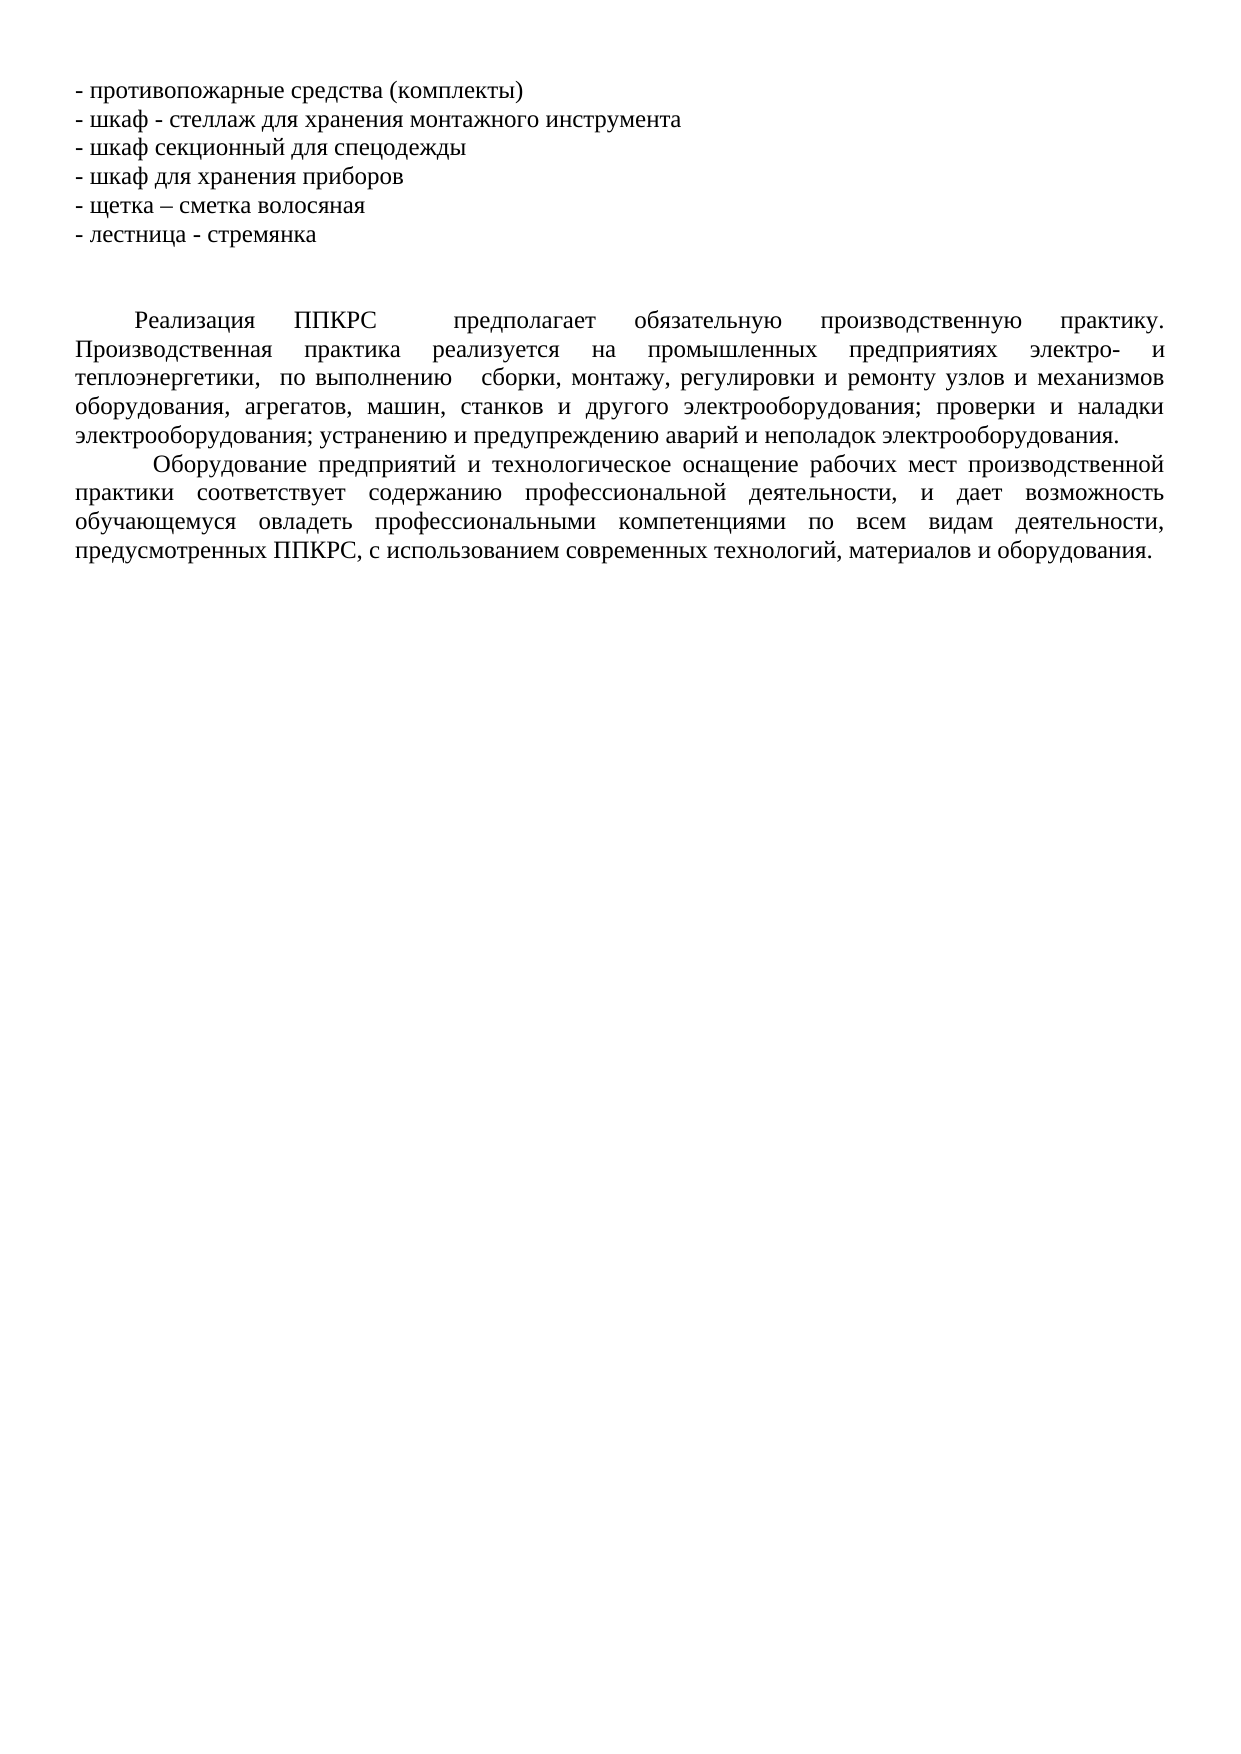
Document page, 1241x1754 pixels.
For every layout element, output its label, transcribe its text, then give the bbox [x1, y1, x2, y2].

text - противопожарные средства (комплекты) [75, 75, 1165, 104]
text Оборудование предприятий и технологическое оснащение рабочих мест производственной практики соответствует содержанию профессиональной деятельности, и дает возможность обучающемуся овладеть профессиональными компетенциями по всем видам деятельности, предусмотренных ППКРС, с использованием современных технологий, материалов и оборудования. [75, 449, 1165, 564]
text Реализация ППКРС предполагает обязательную производственную практику. Производственная практика реализуется на промышленных предприятиях электро- и теплоэнергетики, по выполнению сборки, монтажу, регулировки и ремонту узлов и механизмов оборудования, агрегатов, машин, станков и другого электрооборудования; проверки и наладки электрооборудования; устранению и предупреждению аварий и неполадок электрооборудования. [75, 305, 1165, 449]
text - щетка – сметка волосяная [75, 190, 1165, 219]
text - шкаф для хранения приборов [75, 161, 1165, 190]
text - лестница - стремянка [75, 219, 1165, 247]
text - шкаф секционный для спецодежды [75, 132, 1165, 161]
text - шкаф - стеллаж для хранения монтажного инструмента [75, 104, 1165, 132]
